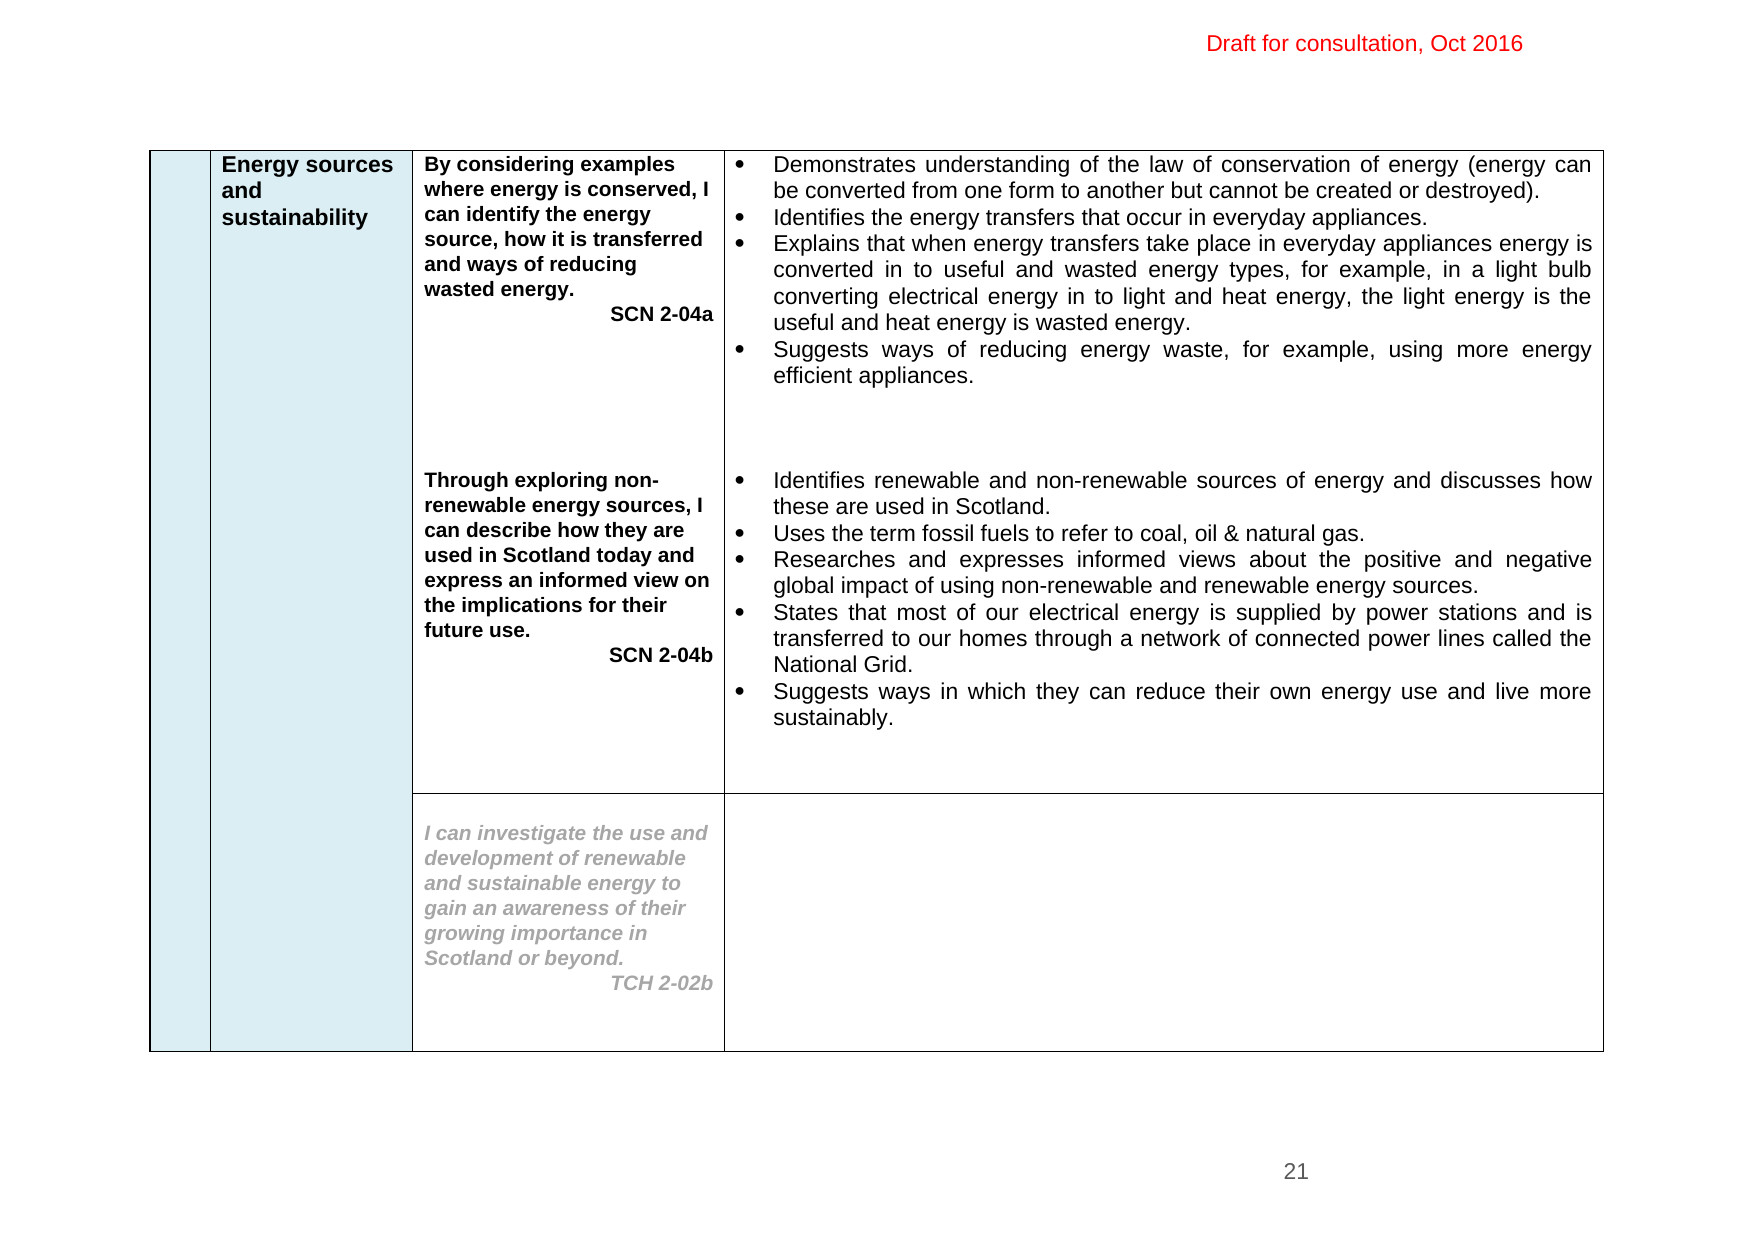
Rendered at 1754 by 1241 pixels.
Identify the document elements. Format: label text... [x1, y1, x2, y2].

table_cell By considering examples where energy is conserved, I can identify the energy source, how it is transferred and ways of reducing wasted energy. SCN 2-04a [413, 151, 724, 466]
table_cell Demonstrates understanding of the law of conservation of energy (energy can be converted from one form to another but cannot be created or destroyed). Identifies the energy transfers that occur in everyday appliances. Explains that when energy transfers take place in everyday appliances energy is converted in to useful and wasted energy types, for example, in a light bulb converting electrical energy in to light and heat energy, the light energy is the useful and heat energy is wasted energy. Suggests ways of reducing energy waste, for example, using more energy efficient appliances. [725, 151, 1603, 466]
table_cell I can investigate the use and development of renewable and sustainable energy to gain an awareness of their growing importance in Scotland or beyond. TCH 2-02b [413, 794, 724, 1051]
table_cell Identifies renewable and non-renewable sources of energy and discusses how these are used in Scotland. Uses the term fossil fuels to refer to coal, oil & natural gas. Researches and expresses informed views about the positive and negative global impact of using non-renewable and renewable energy sources. States that most of our electrical energy is supplied by power stations and is transferred to our homes through a network of connected power lines called the National Grid. Suggests ways in which they can reduce their own energy use and live more sustainably. [725, 466, 1603, 793]
table_cell [725, 794, 1603, 1051]
table_cell Through exploring non-renewable energy sources, I can describe how they are used in Scotland today and express an informed view on the implications for their future use. SCN 2-04b [413, 466, 724, 793]
table_cell Energy sources and sustainability [211, 151, 412, 1051]
